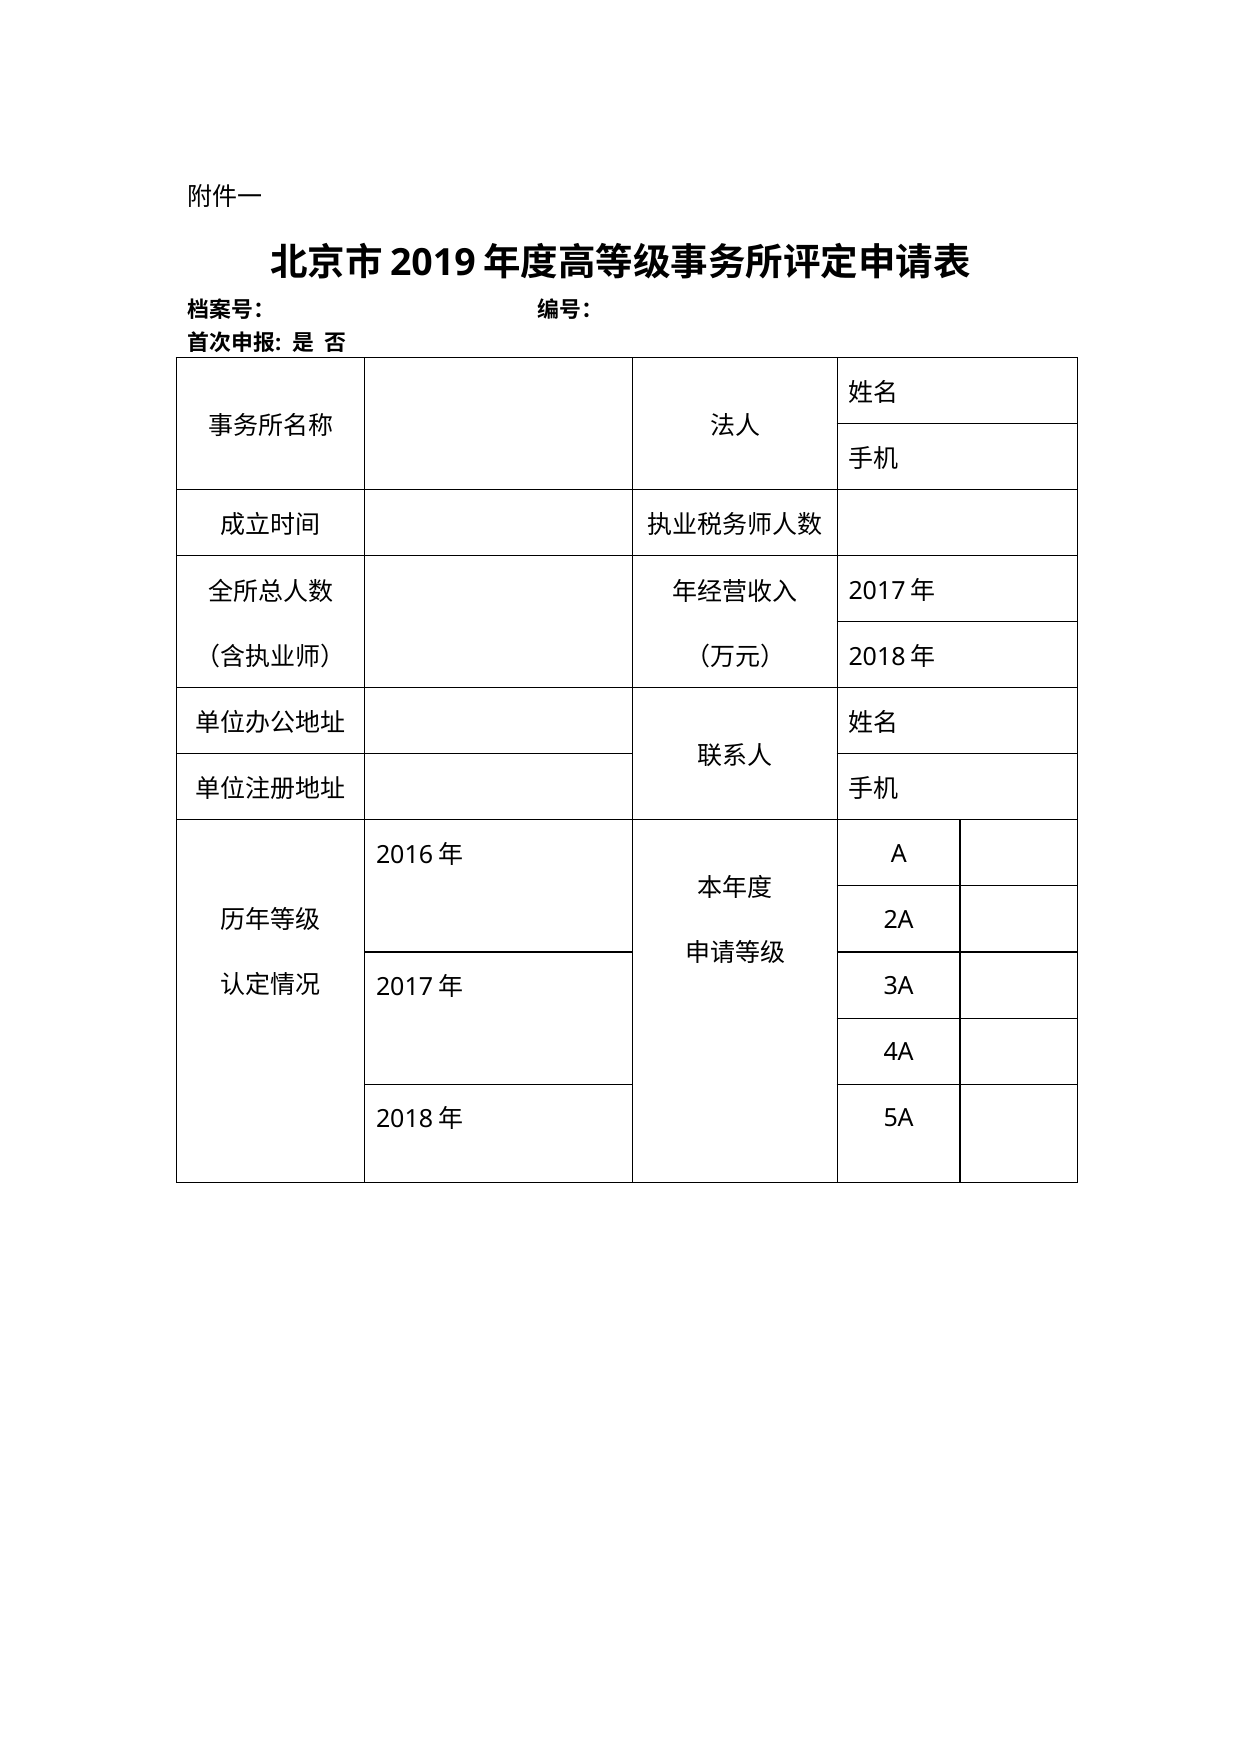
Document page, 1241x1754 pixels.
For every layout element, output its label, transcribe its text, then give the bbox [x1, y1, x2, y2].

table_header 事务所名称 [177, 358, 364, 489]
text 首次申报: 是 否 [187, 324, 1053, 357]
table_cell 5A [838, 1085, 959, 1182]
table_cell 2018年 [365, 1085, 632, 1182]
table_cell 年经营收入 （万元） [633, 556, 837, 687]
text 北京市2019年度高等级事务所评定申请表 [187, 227, 1053, 292]
table_cell [365, 754, 632, 819]
table_cell 2A [838, 886, 959, 951]
table_cell 2016年 [365, 820, 632, 951]
table_cell 本年度 申请等级 [633, 820, 837, 1182]
table_cell 3A [838, 953, 959, 1017]
table_cell [365, 556, 632, 687]
table_cell 联系人 [633, 688, 837, 819]
table_header [365, 358, 474, 489]
table_cell 单位办公地址 [177, 688, 364, 753]
table_cell [961, 820, 1077, 885]
table_cell [961, 953, 1077, 1017]
table_cell [961, 1019, 1077, 1083]
table_cell A [838, 820, 959, 885]
table_cell 2017年 [838, 556, 1077, 621]
table_cell 单位注册地址 [177, 754, 364, 819]
table_cell [838, 490, 1077, 555]
table_cell [365, 688, 632, 753]
table_cell [961, 1085, 1077, 1182]
table_cell 2017年 [365, 953, 632, 1083]
table_cell 历年等级 认定情况 [177, 820, 364, 1182]
table_cell 全所总人数 （含执业师） [177, 556, 364, 687]
table_header 法人 [633, 358, 837, 489]
table_cell [961, 886, 1077, 951]
table_cell 姓名 [838, 688, 1077, 753]
table_cell 手机 [838, 424, 1077, 489]
text 档案号： 编号： [187, 292, 1053, 324]
table_cell 成立时间 [177, 490, 364, 555]
table_cell [365, 490, 632, 555]
table_cell 执业税务师人数 [633, 490, 837, 555]
table_header [474, 358, 632, 489]
table_header 姓名 [838, 358, 1077, 423]
table_cell 4A [838, 1019, 959, 1083]
table_cell 2018年 [838, 622, 1077, 687]
text 附件一 [187, 162, 1053, 227]
table_cell 手机 [838, 754, 1077, 819]
